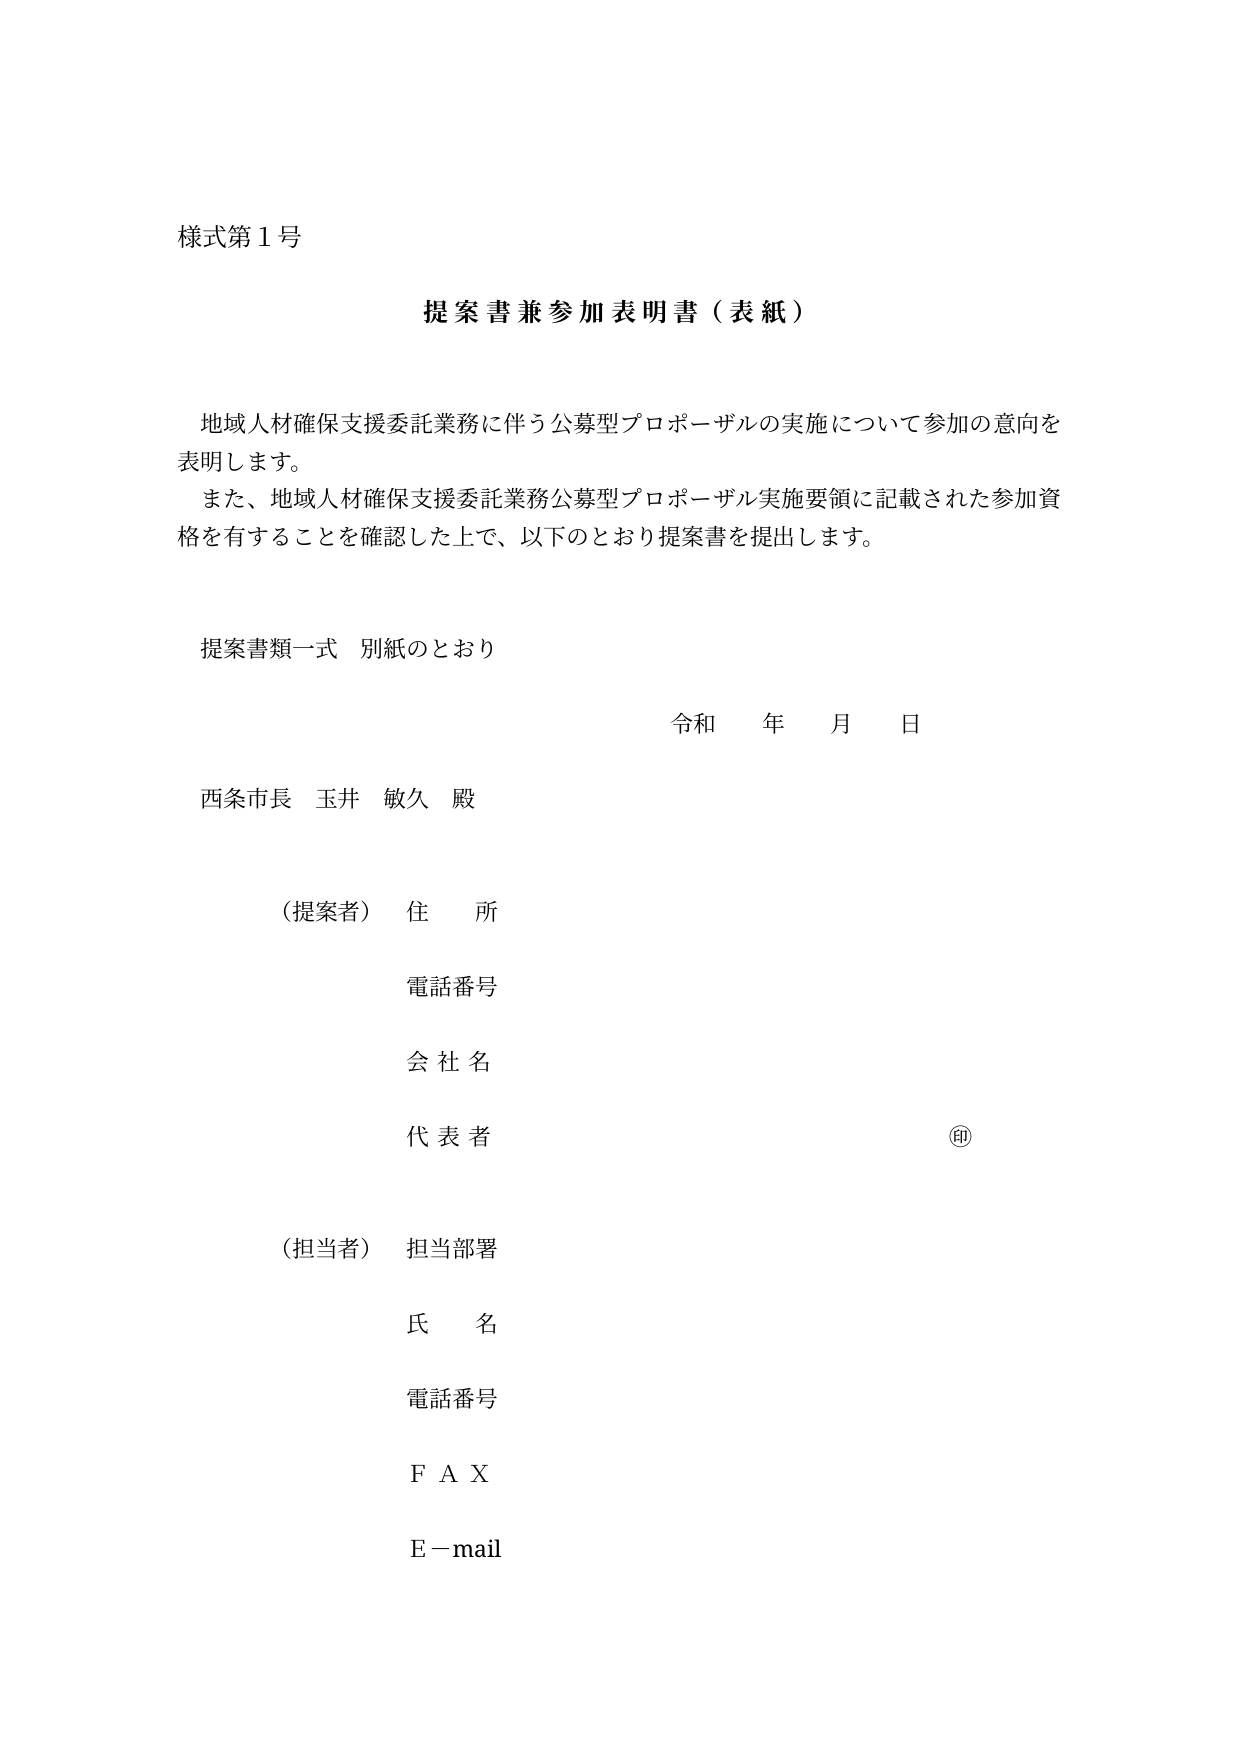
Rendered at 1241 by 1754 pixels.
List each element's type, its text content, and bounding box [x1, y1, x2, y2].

text 氏 名 [177, 1304, 1063, 1342]
text （提案者） 住 所 [177, 892, 1063, 929]
text 様式第１号 [177, 217, 1063, 254]
text （担当者） 担当部署 [177, 1229, 1063, 1267]
text 電話番号 [177, 967, 1063, 1004]
text Ｅ－mail [177, 1529, 1063, 1567]
text 提案書類一式 別紙のとおり [177, 629, 1063, 667]
text 代表者 ㊞ [177, 1117, 1063, 1154]
text 地域人材確保支援委託業務に伴う公募型プロポーザルの実施について参加の意向を表明します。 [177, 404, 1063, 479]
text 西条市長 玉井 敏久 殿 [177, 779, 1063, 817]
text ＦＡＸ [177, 1454, 1063, 1492]
text 会社名 [177, 1042, 1063, 1079]
text 電話番号 [177, 1379, 1063, 1417]
text 提 案 書 兼 参 加 表 明 書（ 表 紙 ） [177, 292, 1063, 329]
text 令和 年 月 日 [177, 704, 1063, 742]
text また、地域人材確保支援委託業務公募型プロポーザル実施要領に記載された参加資格を有することを確認した上で、以下のとおり提案書を提出します。 [177, 479, 1063, 554]
